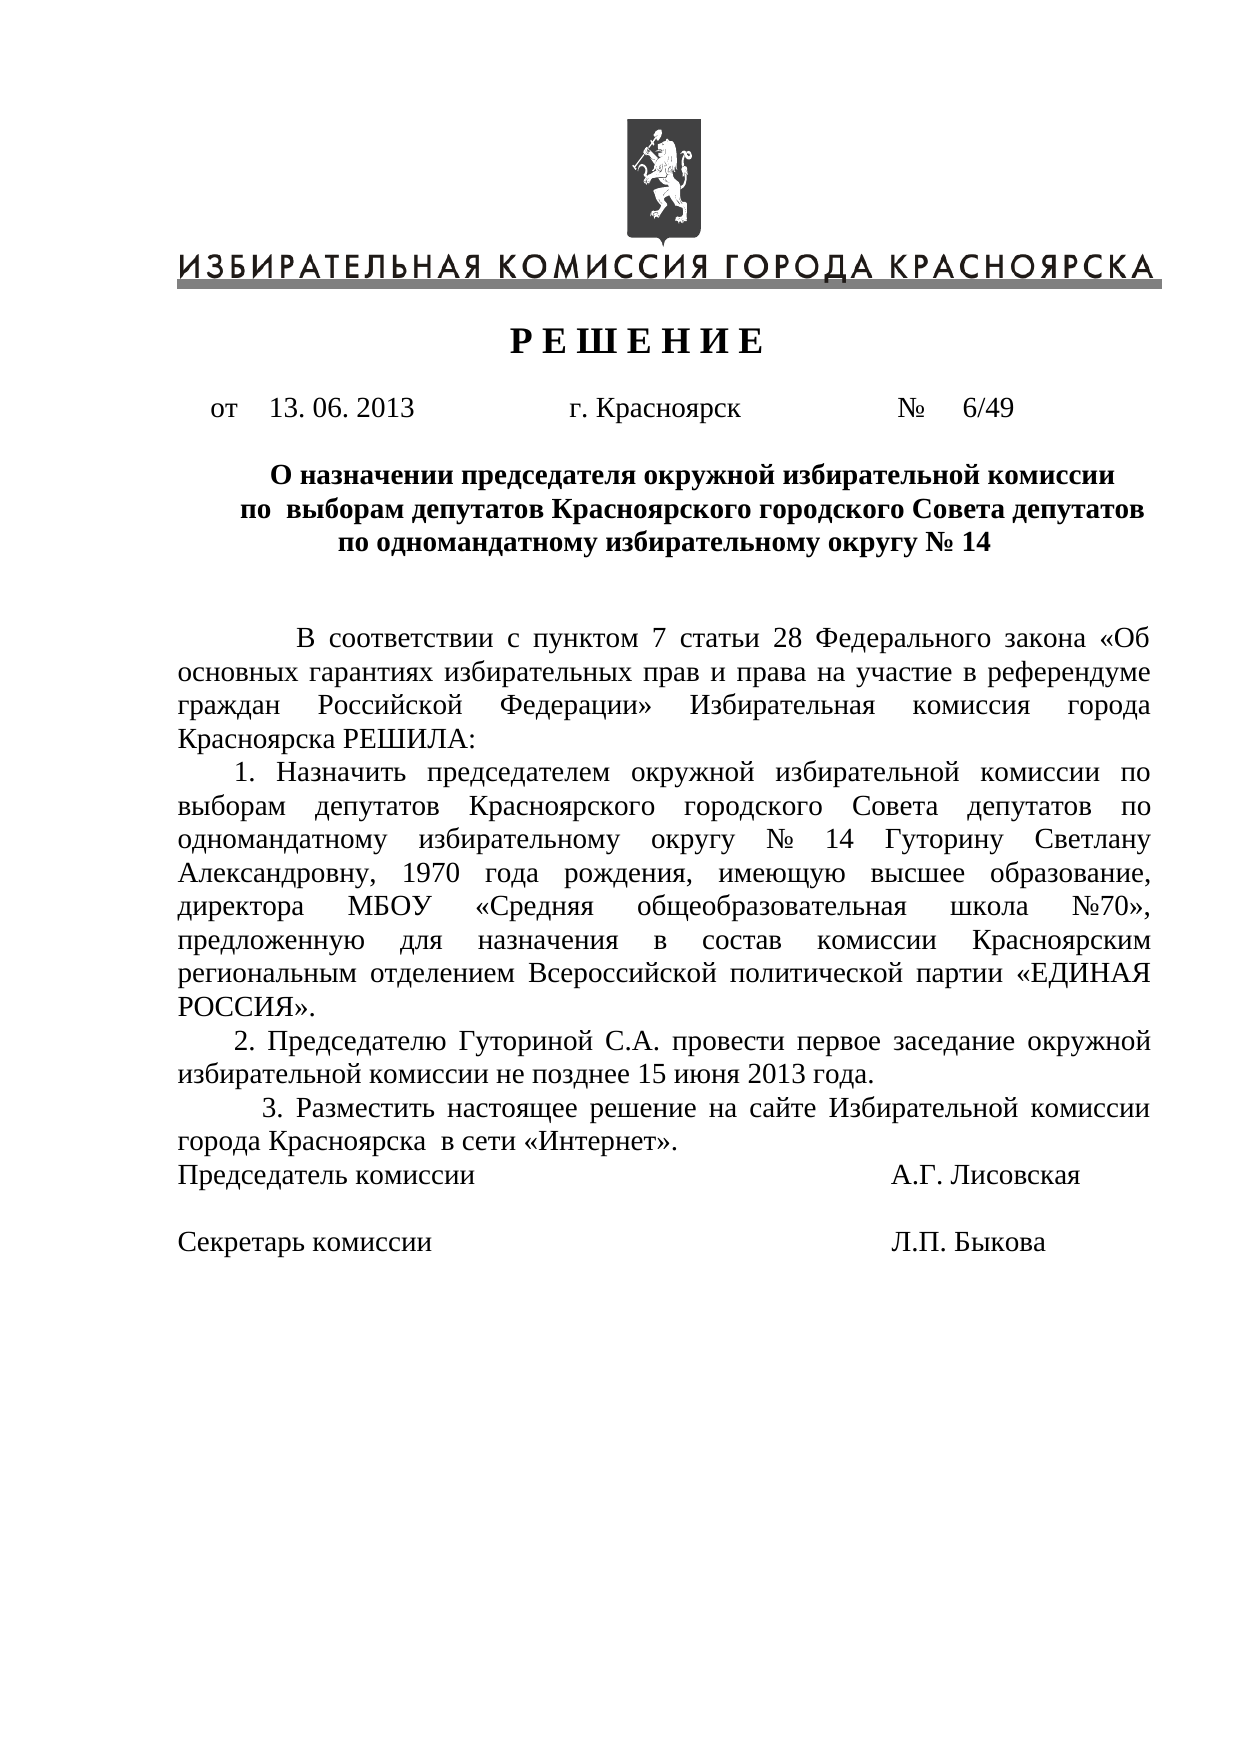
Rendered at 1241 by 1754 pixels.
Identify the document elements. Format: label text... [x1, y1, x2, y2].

table_header 6/49 [951, 390, 1139, 424]
table_header от [190, 390, 257, 424]
table_header № [871, 390, 951, 424]
subtitle по выборам депутатов Красноярского городского Совета депутатов по одномандатному избирательному округу № 14 [177, 491, 1152, 558]
text Р Е Ш Е Н И Е [177, 318, 1095, 390]
text 3. Разместить настоящее решение на сайте Избирательной комиссии города Красноярска в сети «Интернет». [177, 1090, 1152, 1157]
subtitle Председатель комиссии А.Г. Лисовская [177, 1157, 1152, 1190]
table_header г. Красноярск [439, 390, 871, 424]
text 1. Назначить председателем окружной избирательной комиссии по выборам депутатов Красноярского городского Совета депутатов по одномандатному избирательному округу № 14 Гуторину Светлану Александровну, 1970 года рождения, имеющую высшее образование, директора МБОУ «Средняя общеобразовательная школа №70», предложенную для назначения в состав комиссии Красноярским региональным отделением Всероссийской политической партии «ЕДИНАЯ РОССИЯ». [177, 754, 1152, 1023]
table_header 13. 06. 2013 [258, 390, 439, 424]
text 2. Председателю Гуториной С.А. провести первое заседание окружной избирательной комиссии не позднее 15 июня 2013 года. [177, 1023, 1152, 1090]
picture [177, 246, 1156, 290]
subtitle О назначении председателя окружной избирательной комиссии [177, 457, 1152, 491]
subtitle Секретарь комиссии Л.П. Быкова [177, 1224, 1152, 1257]
text В соответствии с пунктом 7 статьи 28 Федерального закона «Об основных гарантиях избирательных прав и права на участие в референдуме граждан Российской Федерации» Избирательная комиссия города Красноярска РЕШИЛА: [177, 620, 1152, 754]
